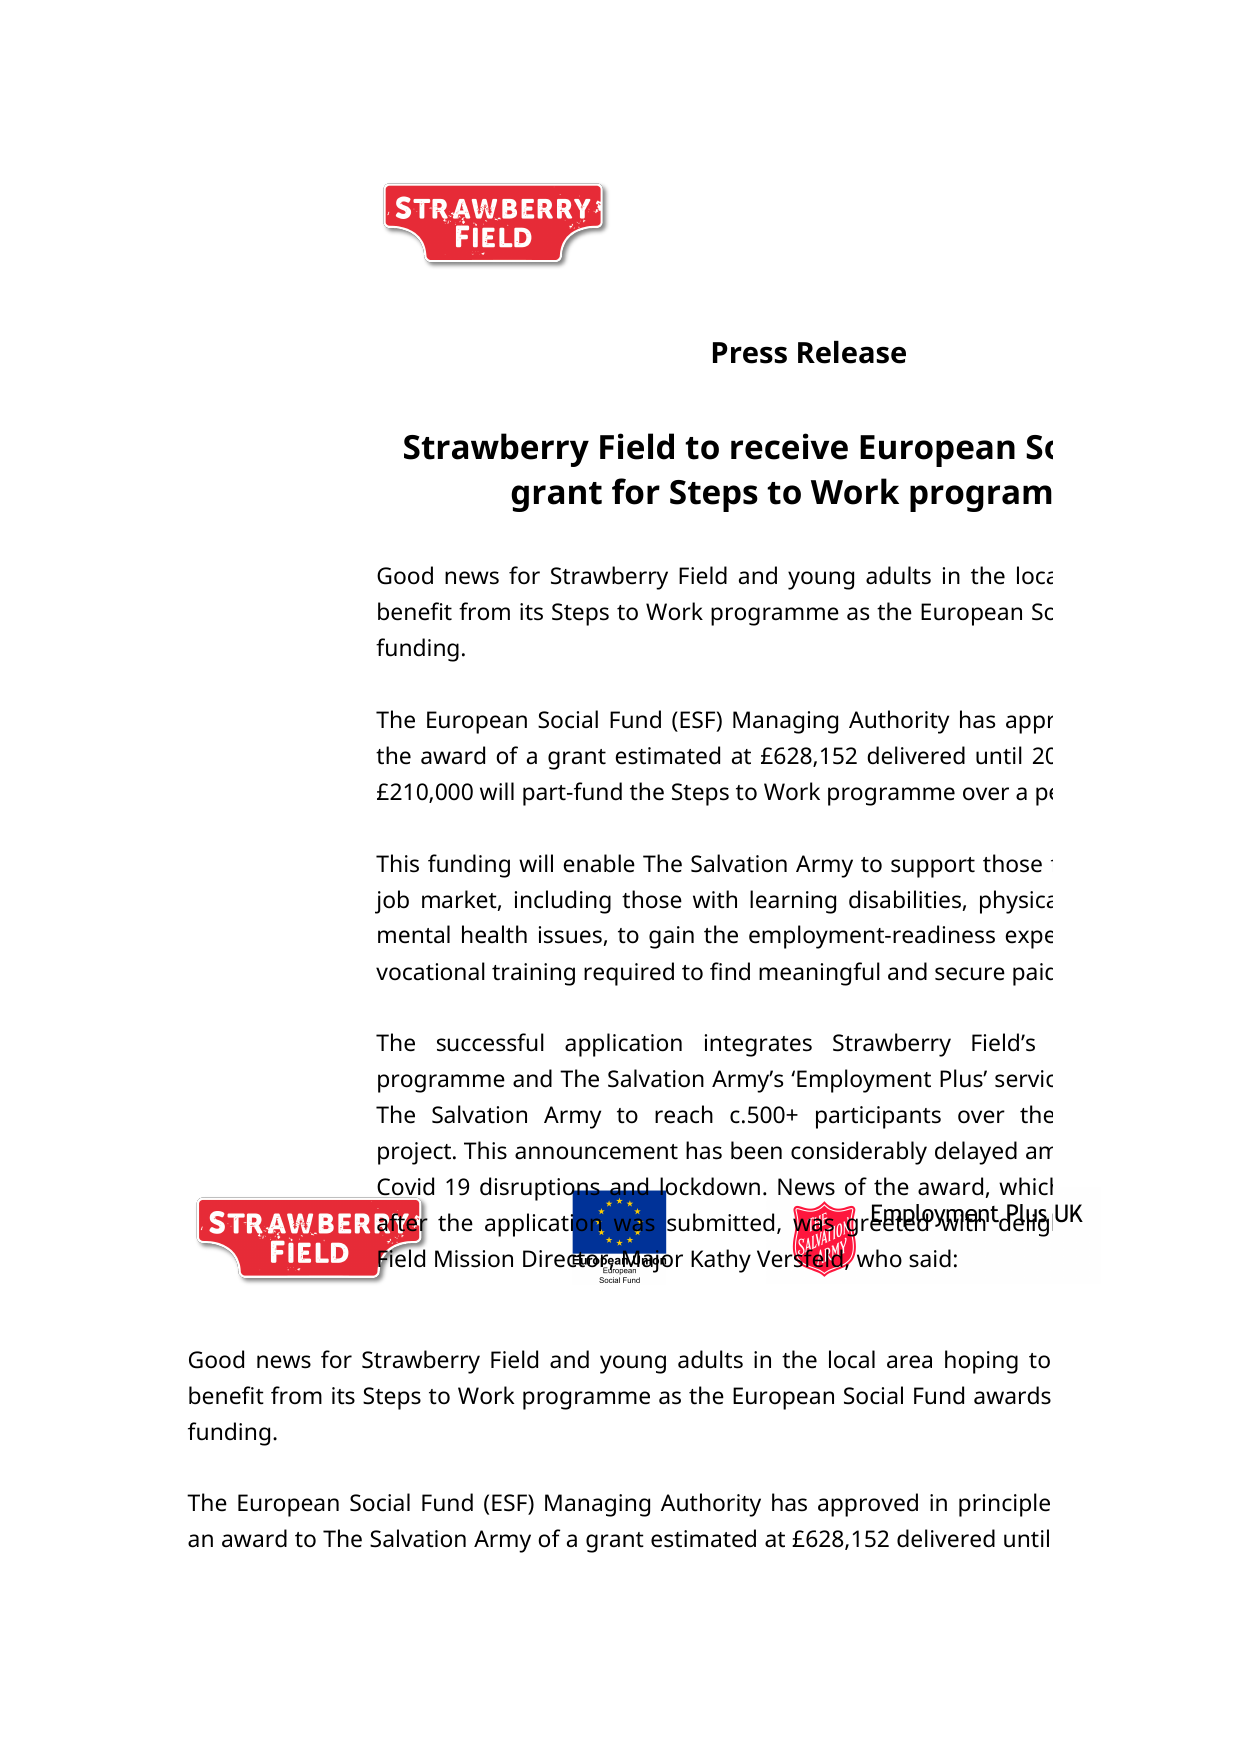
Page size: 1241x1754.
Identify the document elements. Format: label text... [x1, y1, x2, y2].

picture [393, 1188, 401, 1194]
picture [766, 1220, 772, 1230]
picture [663, 1256, 667, 1266]
text The European Social Fund (ESF) Managing Authority has approved in principle an award to The Salvation Army of a grant estimated at £628,152 delivered until 2023. Of the grant, £210,000 will part-fund the Steps to Work programme over a period of 3 years. [187, 1487, 1053, 1554]
picture [187, 1188, 431, 1287]
picture [974, 1187, 981, 1194]
picture [846, 1187, 854, 1194]
picture [572, 1190, 667, 1285]
text Good news for Strawberry Field and young adults in the local area hoping to benefit from its Steps to Work programme as the European Social Fund awards funding. [187, 1344, 1053, 1447]
picture [766, 1187, 1102, 1284]
